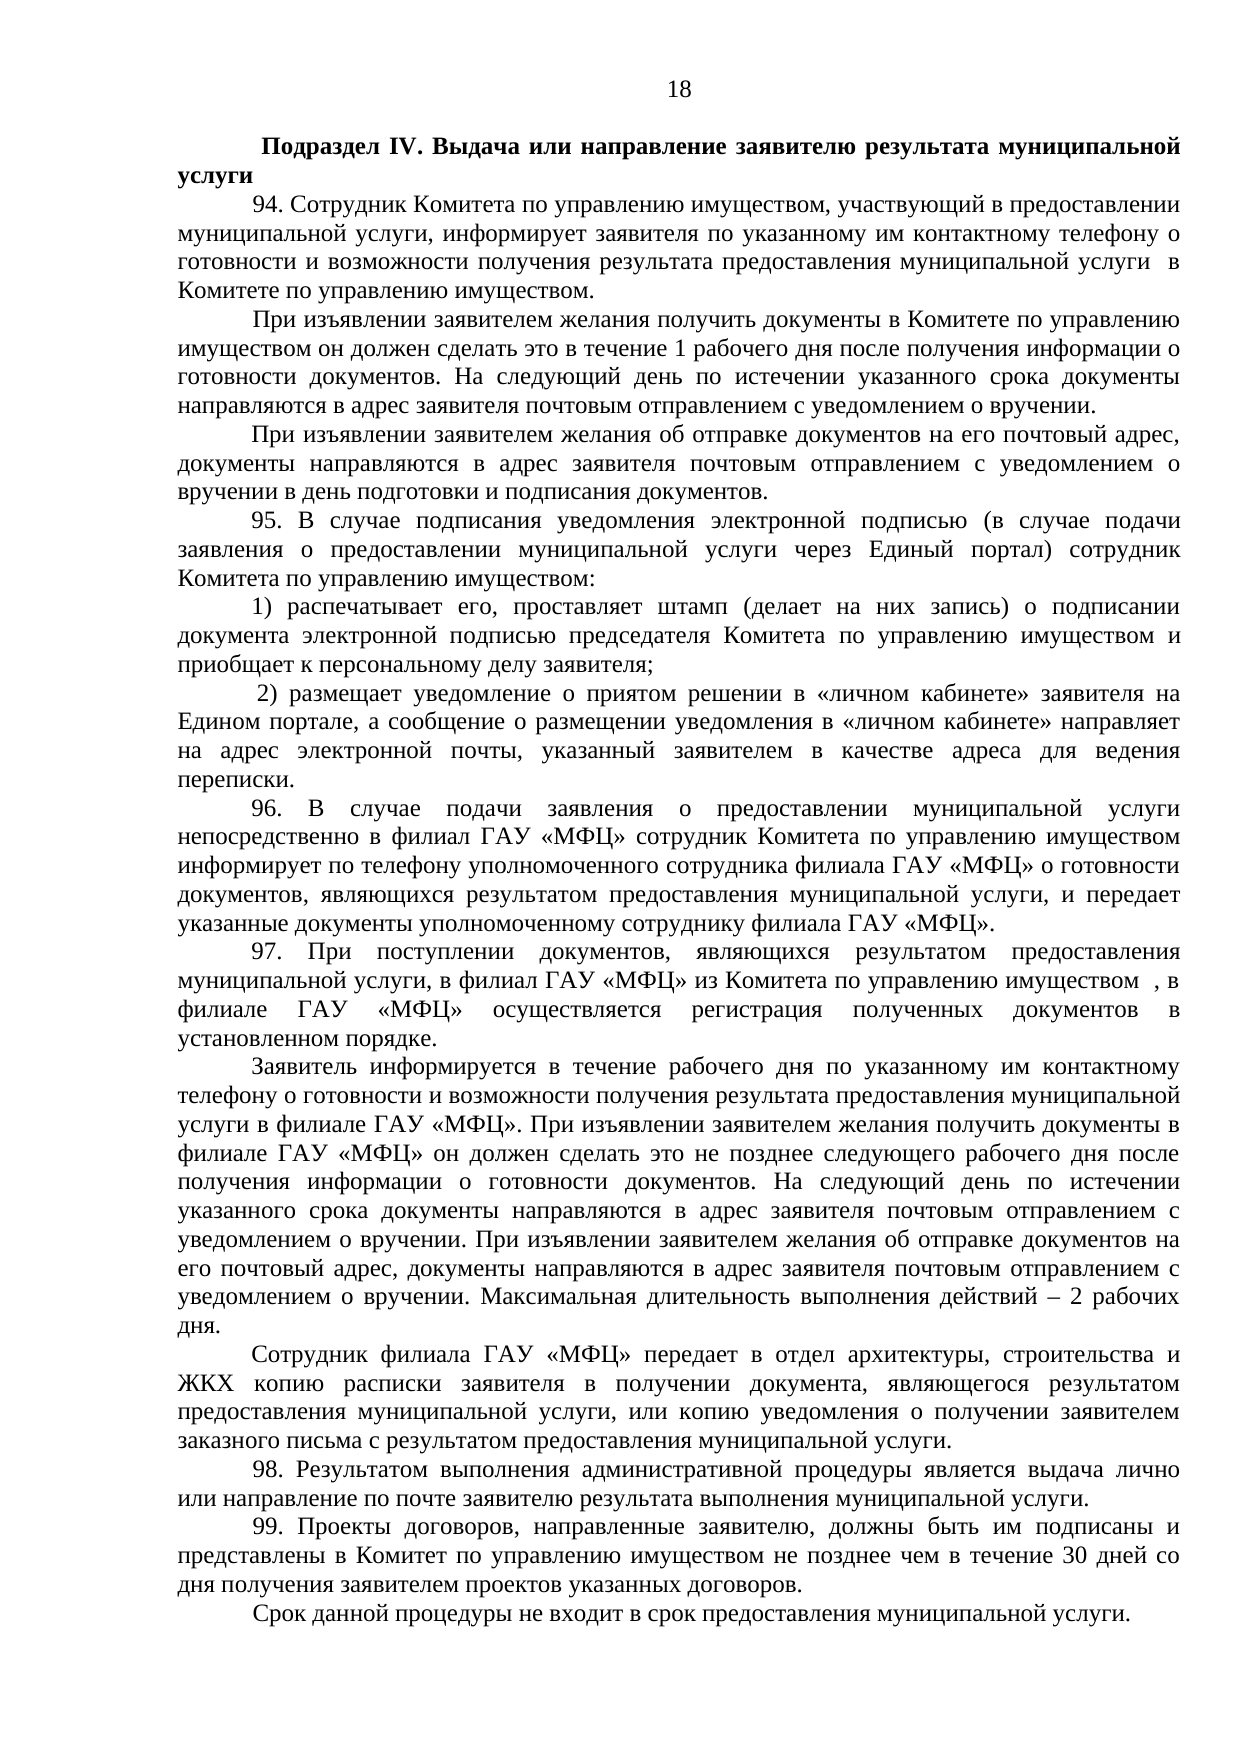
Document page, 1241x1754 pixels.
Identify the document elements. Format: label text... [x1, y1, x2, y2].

text Заявитель информируется в течение рабочего дня по указанному им контактному телефону о готовности и возможности получения результата предоставления муниципальной услуги в филиале ГАУ «МФЦ». При изъявлении заявителем желания получить документы в филиале ГАУ «МФЦ» он должен сделать это не позднее следующего рабочего дня после получения информации о готовности документов. На следующий день по истечении указанного срока документы направляются в адрес заявителя почтовым отправлением с уведомлением о вручении. При изъявлении заявителем желания об отправке документов на его почтовый адрес, документы направляются в адрес заявителя почтовым отправлением с уведомлением о вручении. Максимальная длительность выполнения действий – 2 рабочих дня. [177, 1051, 1181, 1339]
text Подраздел IV. Выдача или направление заявителю результата муниципальной услуги [177, 131, 1181, 189]
text При изъявлении заявителем желания об отправке документов на его почтовый адрес, документы направляются в адрес заявителя почтовым отправлением с уведомлением о вручении в день подготовки и подписания документов. [177, 419, 1181, 505]
text 96. В случае подачи заявления о предоставлении муниципальной услуги непосредственно в филиал ГАУ «МФЦ» сотрудник Комитета по управлению имуществом информирует по телефону уполномоченного сотрудника филиала ГАУ «МФЦ» о готовности документов, являющихся результатом предоставления муниципальной услуги, и передает указанные документы уполномоченному сотруднику филиала ГАУ «МФЦ». [177, 793, 1181, 936]
text Срок данной процедуры не входит в срок предоставления муниципальной услуги. [177, 1598, 1181, 1626]
text 98. Результатом выполнения административной процедуры является выдача лично или направление по почте заявителю результата выполнения муниципальной услуги. [177, 1454, 1181, 1511]
text 95. В случае подписания уведомления электронной подписью (в случае подачи заявления о предоставлении муниципальной услуги через Единый портал) сотрудник Комитета по управлению имуществом: [177, 505, 1181, 591]
text При изъявлении заявителем желания получить документы в Комитете по управлению имуществом он должен сделать это в течение 1 рабочего дня после получения информации о готовности документов. На следующий день по истечении указанного срока документы направляются в адрес заявителя почтовым отправлением с уведомлением о вручении. [177, 304, 1181, 419]
text 1) распечатывает его, проставляет штамп (делает на них запись) о подписании документа электронной подписью председателя Комитета по управлению имуществом и приобщает к персональному делу заявителя; [177, 591, 1181, 678]
text 99. Проекты договоров, направленные заявителю, должны быть им подписаны и представлены в Комитет по управлению имуществом не позднее чем в течение 30 дней со дня получения заявителем проектов указанных договоров. [177, 1511, 1181, 1598]
text 94. Сотрудник Комитета по управлению имуществом, участвующий в предоставлении муниципальной услуги, информирует заявителя по указанному им контактному телефону о готовности и возможности получения результата предоставления муниципальной услуги в Комитете по управлению имуществом. [177, 189, 1181, 304]
text 2) размещает уведомление о приятом решении в «личном кабинете» заявителя на Едином портале, а сообщение о размещении уведомления в «личном кабинете» направляет на адрес электронной почты, указанный заявителем в качестве адреса для ведения переписки. [177, 678, 1181, 793]
text 97. При поступлении документов, являющихся результатом предоставления муниципальной услуги, в филиал ГАУ «МФЦ» из Комитета по управлению имуществом , в филиале ГАУ «МФЦ» осуществляется регистрация полученных документов в установленном порядке. [177, 936, 1181, 1051]
text Сотрудник филиала ГАУ «МФЦ» передает в отдел архитектуры, строительства и ЖКХ копию расписки заявителя в получении документа, являющегося результатом предоставления муниципальной услуги, или копию уведомления о получении заявителем заказного письма с результатом предоставления муниципальной услуги. [177, 1339, 1181, 1454]
